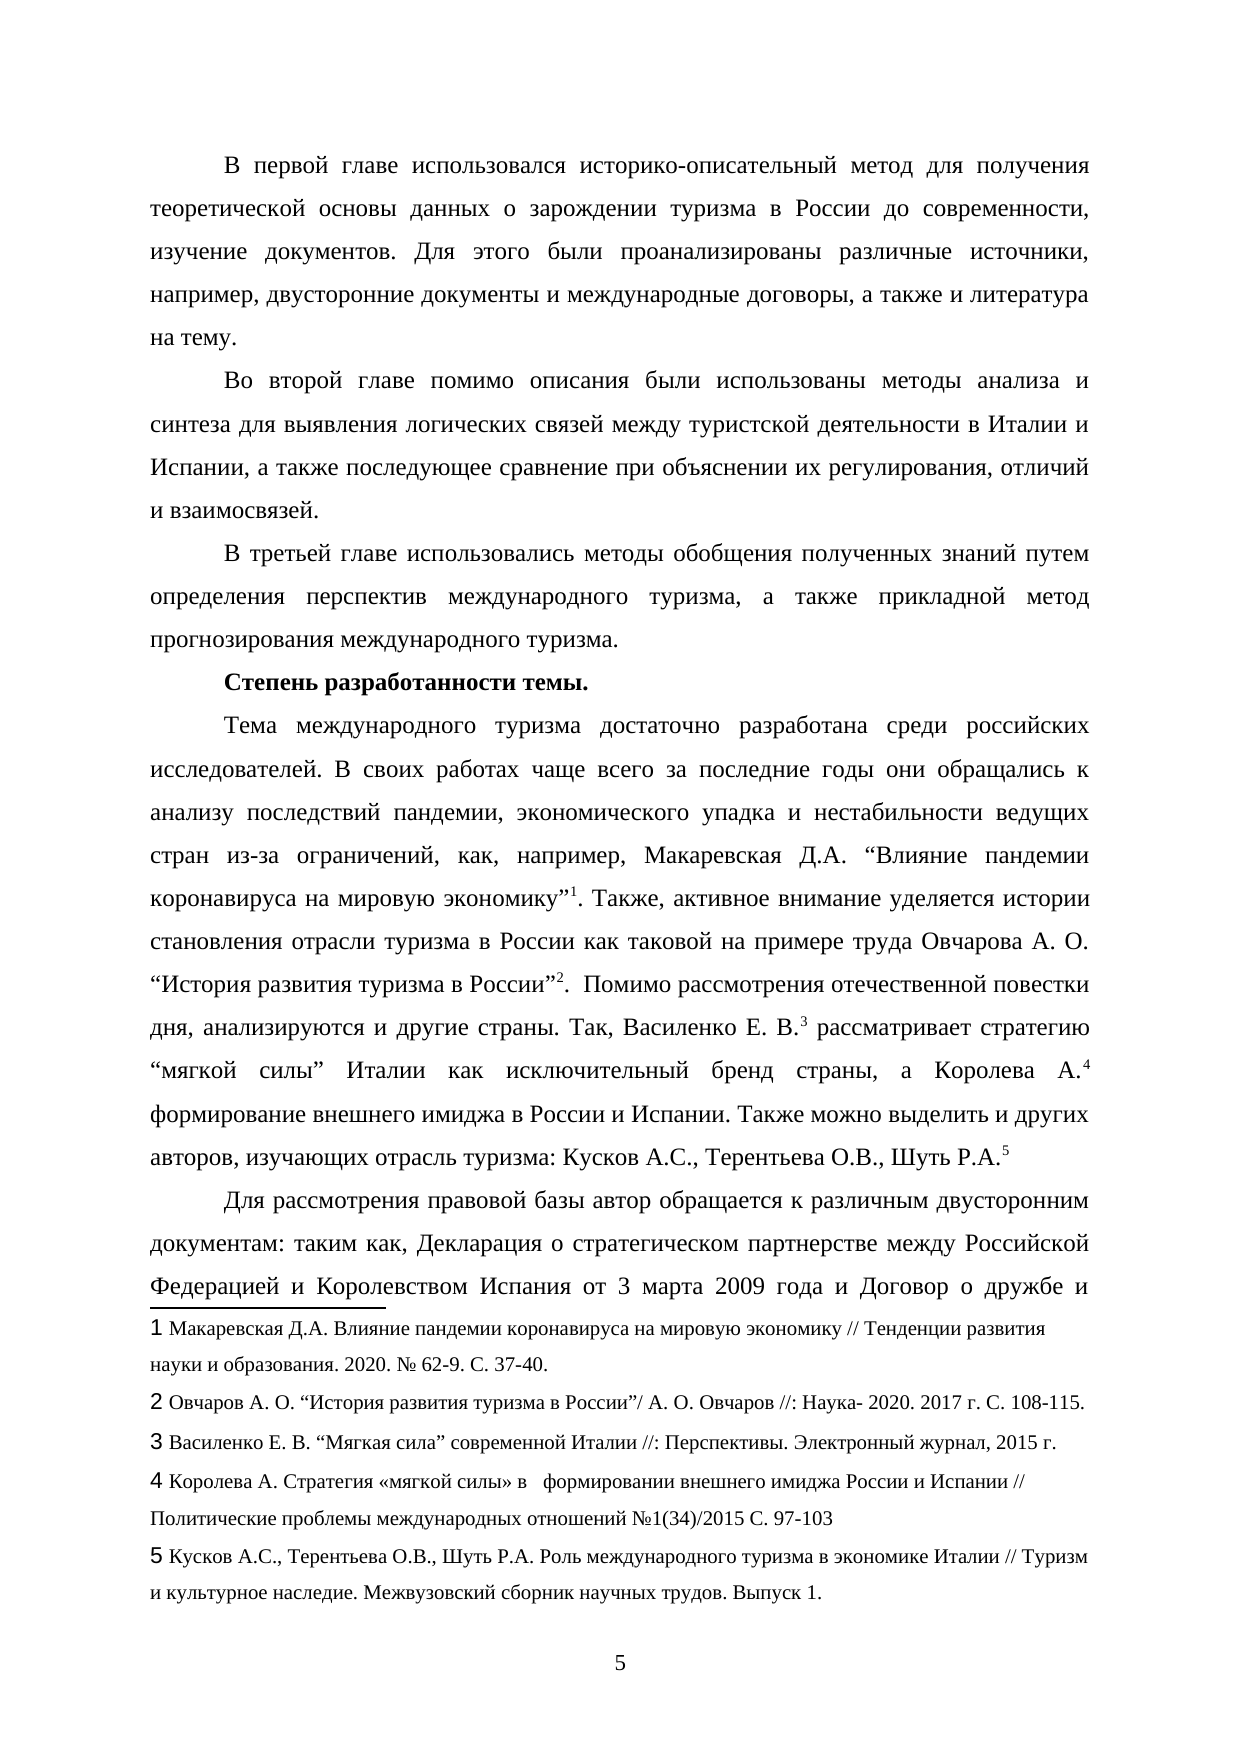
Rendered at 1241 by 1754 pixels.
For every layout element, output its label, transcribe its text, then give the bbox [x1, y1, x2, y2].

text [150, 1185, 1090, 1300]
text Тема международного туризма достаточно разработана среди российских исследователей. В своих работах чаще всего за последние годы они обращались к анализу последствий пандемии, экономического упадка и нестабильности ведущих стран из-за ограничений, как, например, Макаревская Д.А. “Влияние пандемии коронавируса на мировую экономику”. Также, активное внимание уделяется истории становления отрасли туризма в России как таковой на примере труда Овчарова А. О. “История развития туризма в России”. Помимо рассмотрения отечественной повестки дня, анализируются и другие страны. Так, Василенко Е. В. рассматривает стратегию “мягкой силы” Италии как исключительный бренд страны, а Королева А. формирование внешнего имиджа в России и Испании. Также можно выделить и других авторов, изучающих отрасль туризма: Кусков А.С., Терентьева О.В., Шуть Р.А. [150, 711, 1090, 1171]
text Степень разработанности темы. [150, 667, 1090, 696]
text Во второй главе помимо описания были использованы методы анализа и синтеза для выявления логических связей между туристской деятельности в Италии и Испании, а также последующее сравнение при объяснении их регулирования, отличий и взаимосвязей. [150, 366, 1090, 524]
text В первой главе использовался историко-описательный метод для получения теоретической основы данных о зарождении туризма в России до современности, изучение документов. Для этого были проанализированы различные источники, например, двусторонние документы и международные договоры, а также и литература на тему. [150, 150, 1090, 351]
text В третьей главе использовались методы обобщения полученных знаний путем определения перспектив международного туризма, а также прикладной метод прогнозирования международного туризма. [150, 538, 1090, 653]
